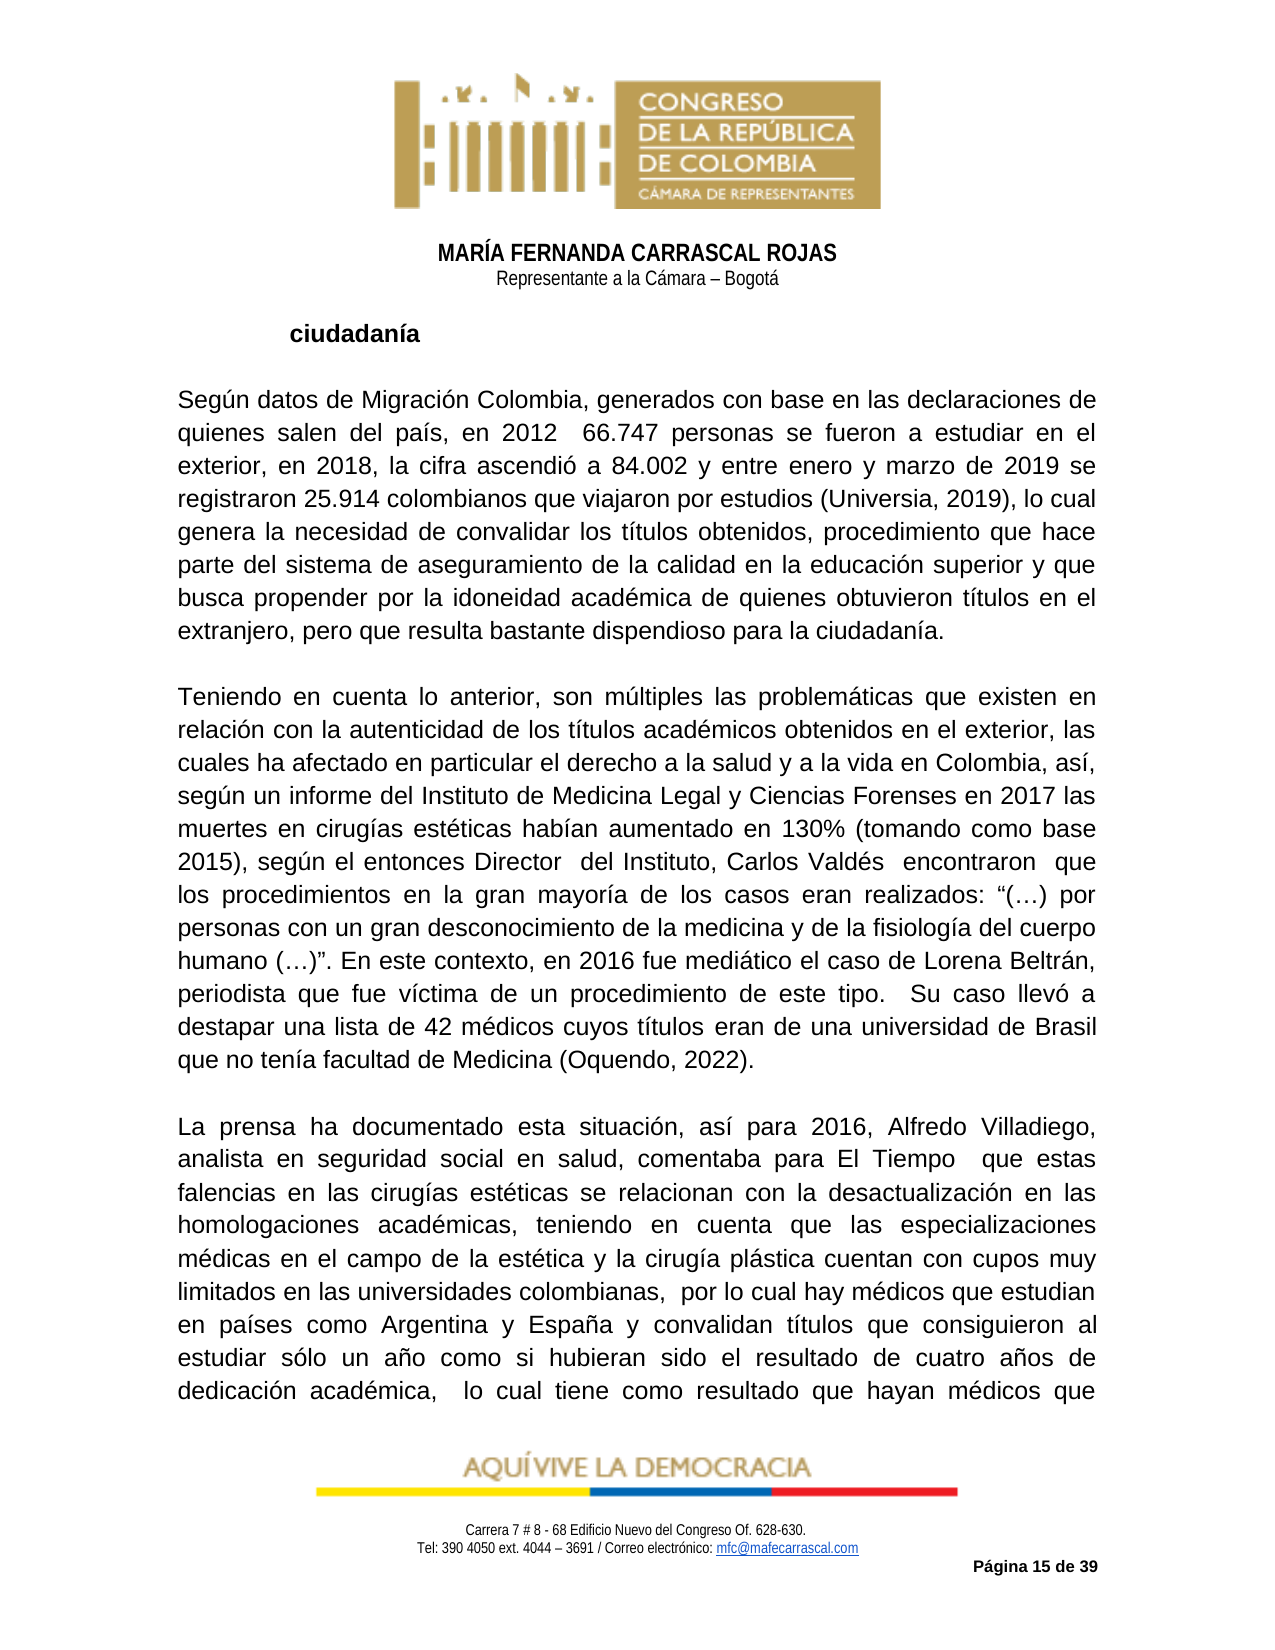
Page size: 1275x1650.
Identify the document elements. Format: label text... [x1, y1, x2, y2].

text Teniendo en cuenta lo anterior, son múltiples las problemáticas que existen en relación con la autenticidad de los títulos académicos obtenidos en el exterior, las cuales ha afectado en particular el derecho a la salud y a la vida en Colombia, así, según un informe del Instituto de Medicina Legal y Ciencias Forenses en 2017 las muertes en cirugías estéticas habían aumentado en 130% (tomando como base 2015), según el entonces Director del Instituto, Carlos Valdés encontraron que los procedimientos en la gran mayoría de los casos eran realizados: “(…) por personas con un gran desconocimiento de la medicina y de la fisiología del cuerpo humano (…)”. En este contexto, en 2016 fue mediático el caso de Lorena Beltrán, periodista que fue víctima de un procedimiento de este tipo. Su caso llevó a destapar una lista de 42 médicos cuyos títulos eran de una universidad de Brasil que no tenía facultad de Medicina (Oquendo, 2022). [177, 682, 1098, 1074]
list Convalidaciones de títulos académicos obtenidos en el exterior: problemas de autenticidad que ponen en riesgo la vida de la ciudadanía [214, 319, 1098, 348]
picture [296, 1441, 979, 1501]
text Según datos de Migración Colombia, generados con base en las declaraciones de quienes salen del país, en 2012 66.747 personas se fueron a estudiar en el exterior, en 2018, la cifra ascendió a 84.002 y entre enero y marzo de 2019 se registraron 25.914 colombianos que viajaron por estudios (Universia, 2019), lo cual genera la necesidad de convalidar los títulos obtenidos, procedimiento que hace parte del sistema de aseguramiento de la calidad en la educación superior y que busca propender por la idoneidad académica de quienes obtuvieron títulos en el extranjero, pero que resulta bastante dispendioso para la ciudadanía. [177, 385, 1098, 645]
picture [394, 73, 881, 209]
